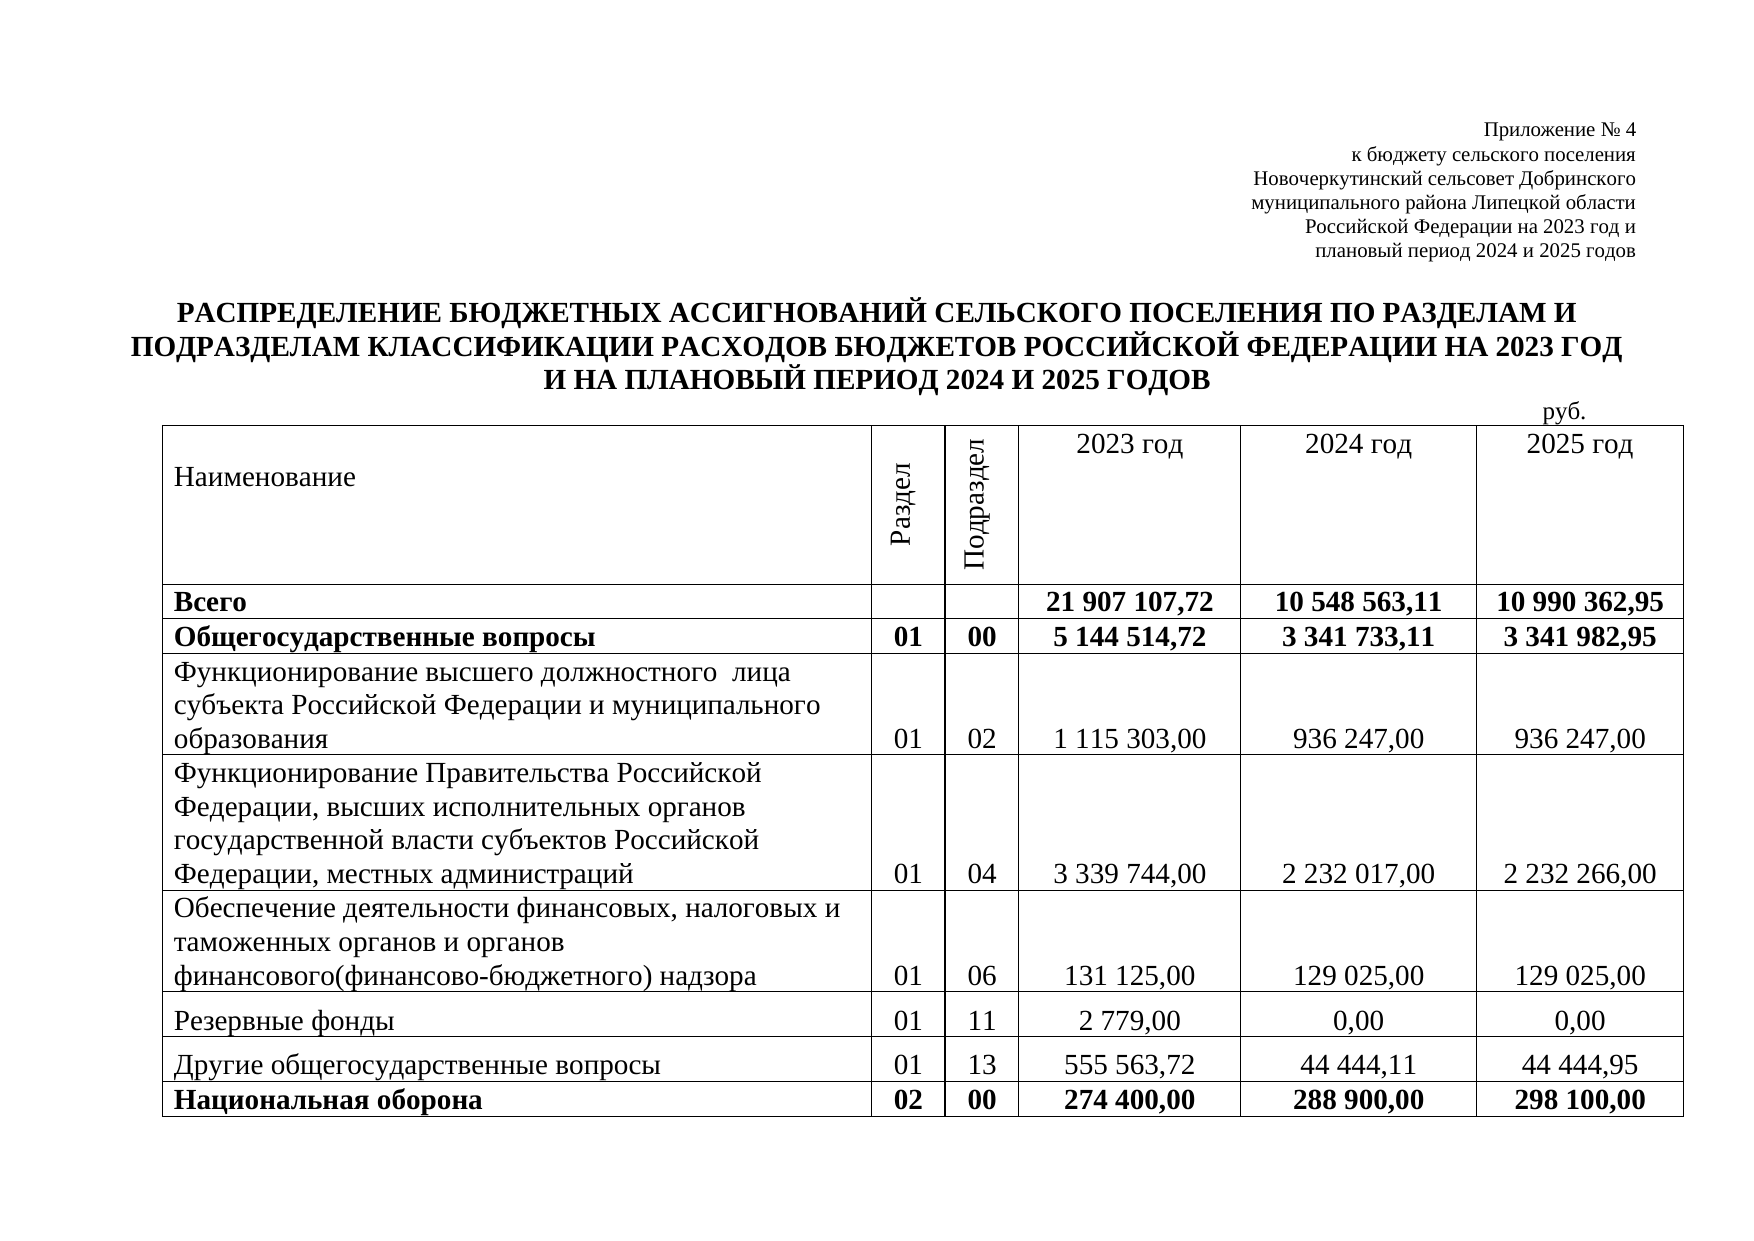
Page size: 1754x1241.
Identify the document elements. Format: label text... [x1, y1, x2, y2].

table_header Наименование [163, 426, 871, 583]
table_cell 01 [872, 992, 944, 1036]
table_cell 0,00 [1241, 992, 1476, 1036]
table_cell 10 548 563,11 [1241, 585, 1476, 618]
table_cell 555 563,72 [1019, 1037, 1240, 1081]
table_header 2024 год [1241, 426, 1476, 583]
table_cell 2 779,00 [1019, 992, 1240, 1036]
table_cell 00 [946, 1082, 1018, 1116]
table_cell Функционирование высшего должностного лица субъекта Российской Федерации и муниципального образования [163, 654, 871, 754]
table_header Подраздел [946, 426, 1018, 583]
text Новочеркутинский сельсовет Добринского [118, 166, 1636, 189]
subtitle Приложение № 4 [118, 117, 1636, 141]
text к бюджету сельского поселения [118, 141, 1636, 166]
table_cell 129 025,00 [1477, 891, 1683, 991]
text Российской Федерации на 2023 год и [118, 214, 1636, 238]
text РАСПРЕДЕЛЕНИЕ БЮДЖЕТНЫХ АССИГНОВАНИЙ СЕЛЬСКОГО ПОСЕЛЕНИЯ ПО РАЗДЕЛАМ И ПОДРАЗДЕЛАМ КЛАССИФИКАЦИИ РАСХОДОВ БЮДЖЕТОВ РОССИЙСКОЙ ФЕДЕРАЦИИ НА 2023 ГОД И НА ПЛАНОВЫЙ ПЕРИОД 2024 И 2025 ГОДОВ [118, 295, 1636, 396]
table_cell 01 [872, 654, 944, 754]
table_cell 3 339 744,00 [1019, 755, 1240, 889]
table_cell 5 144 514,72 [1019, 619, 1240, 653]
table_cell 06 [946, 891, 1018, 991]
table_cell 936 247,00 [1477, 654, 1683, 754]
table_cell Общегосударственные вопросы [163, 619, 871, 653]
table_cell 44 444,11 [1241, 1037, 1476, 1081]
table_cell 10 990 362,95 [1477, 585, 1683, 618]
table_cell 13 [946, 1037, 1018, 1081]
table_cell 3 341 733,11 [1241, 619, 1476, 653]
table_cell [872, 585, 944, 618]
table_cell 04 [946, 755, 1018, 889]
table_cell 44 444,95 [1477, 1037, 1683, 1081]
table_cell 01 [872, 1037, 944, 1081]
table_cell Функционирование Правительства Российской Федерации, высших исполнительных органов государственной власти субъектов Российской Федерации, местных администраций [163, 755, 871, 889]
table_cell 129 025,00 [1241, 891, 1476, 991]
table_header 2025 год [1477, 426, 1683, 583]
table_cell 1 115 303,00 [1019, 654, 1240, 754]
table_cell 3 341 982,95 [1477, 619, 1683, 653]
table_cell 01 [872, 891, 944, 991]
table_cell 01 [872, 755, 944, 889]
table_cell Резервные фонды [163, 992, 871, 1036]
table_header 2023 год [1019, 426, 1240, 583]
table_cell Другие общегосударственные вопросы [163, 1037, 871, 1081]
table_cell Обеспечение деятельности финансовых, налоговых и таможенных органов и органов финансового(финансово-бюджетного) надзора [163, 891, 871, 991]
table_cell 00 [946, 619, 1018, 653]
table_cell 936 247,00 [1241, 654, 1476, 754]
table_cell Всего [163, 585, 871, 618]
table_cell 02 [872, 1082, 944, 1116]
table_header Раздел [872, 426, 944, 583]
table_cell 01 [872, 619, 944, 653]
table_cell 11 [946, 992, 1018, 1036]
table_cell 298 100,00 [1477, 1082, 1683, 1116]
table_cell 274 400,00 [1019, 1082, 1240, 1116]
table_cell 02 [946, 654, 1018, 754]
text руб. [118, 396, 1636, 425]
text муниципального района Липецкой области [118, 189, 1636, 214]
text плановый период 2024 и 2025 годов [118, 238, 1636, 262]
table_cell Национальная оборона [163, 1082, 871, 1116]
table_cell 131 125,00 [1019, 891, 1240, 991]
table_cell 2 232 266,00 [1477, 755, 1683, 889]
table_cell [946, 585, 1018, 618]
table_cell 0,00 [1477, 992, 1683, 1036]
table_cell 288 900,00 [1241, 1082, 1476, 1116]
table_cell 21 907 107,72 [1019, 585, 1240, 618]
table_cell 2 232 017,00 [1241, 755, 1476, 889]
